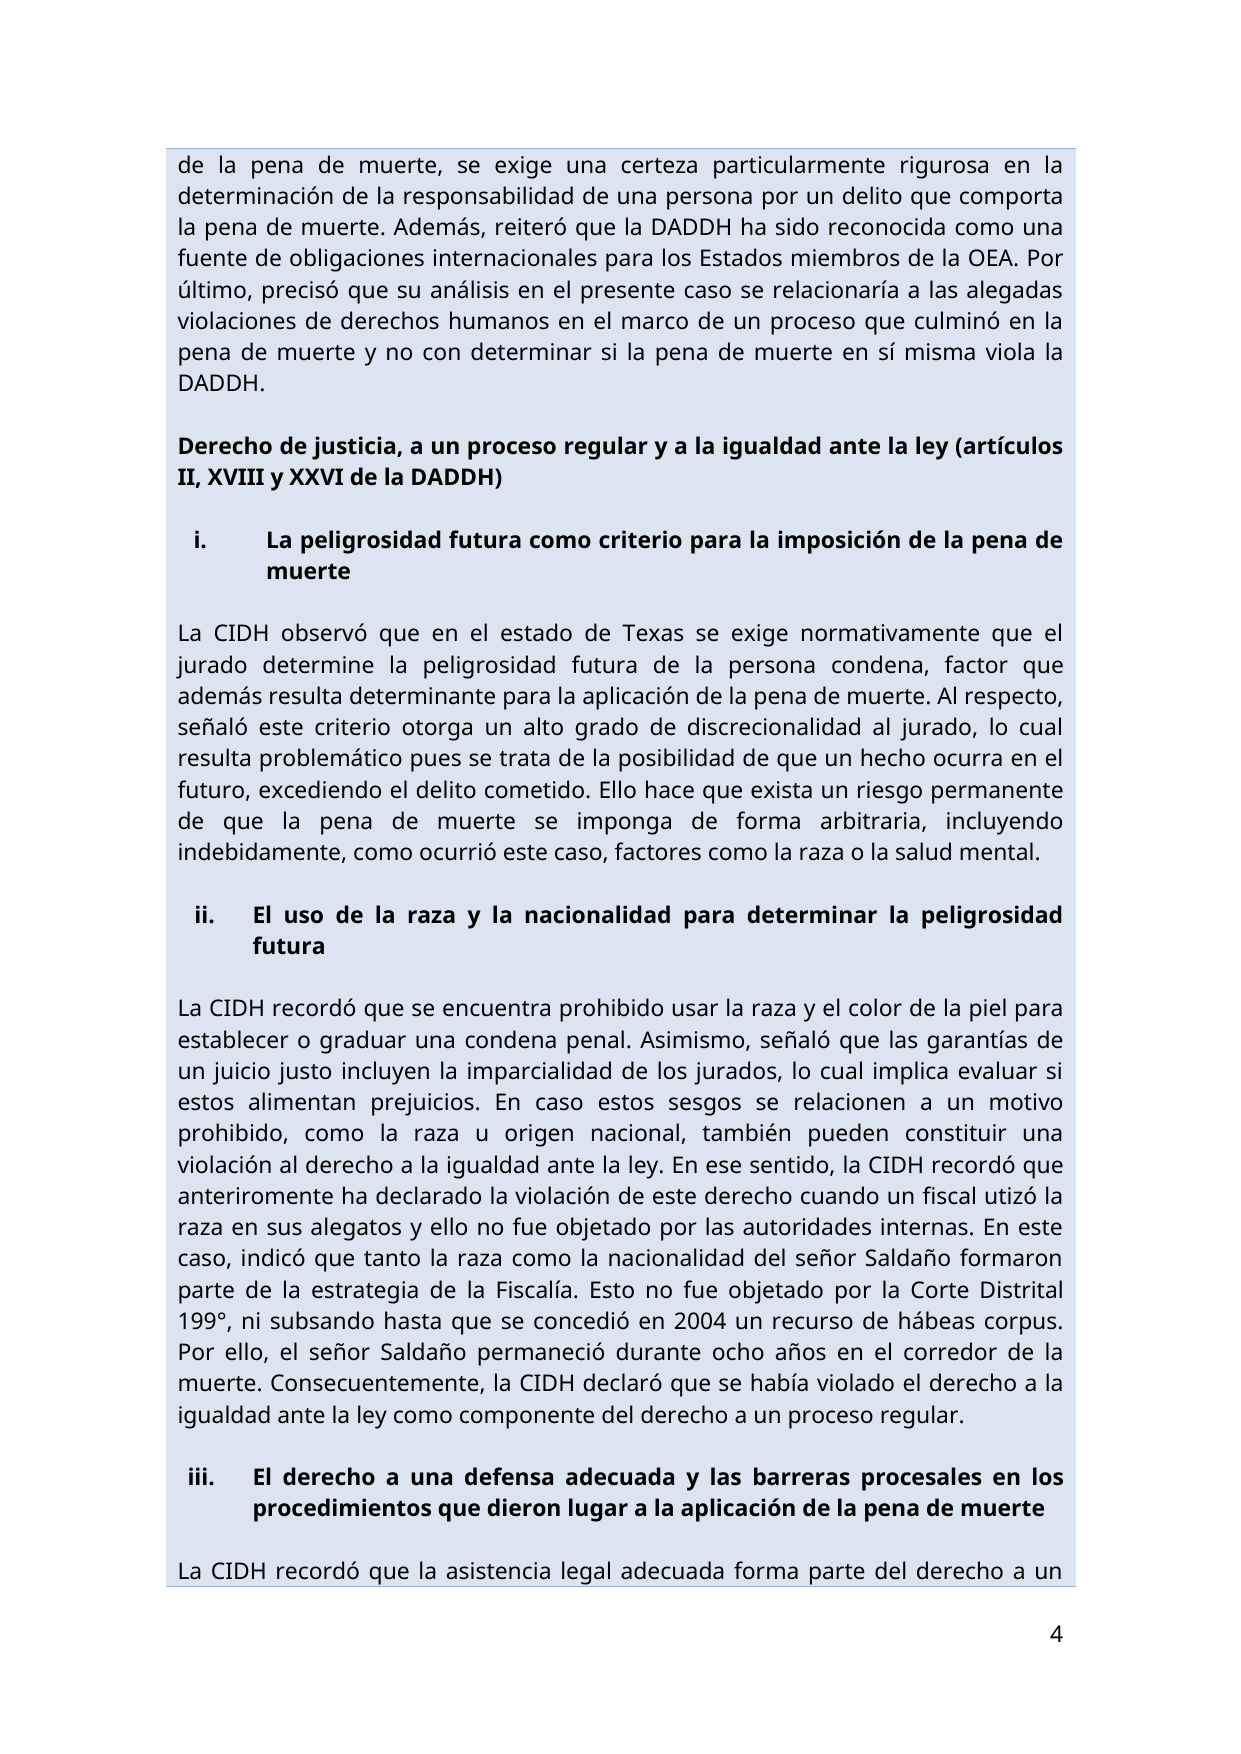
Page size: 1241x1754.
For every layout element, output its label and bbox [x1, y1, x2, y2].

table_cell [166, 149, 1076, 1586]
